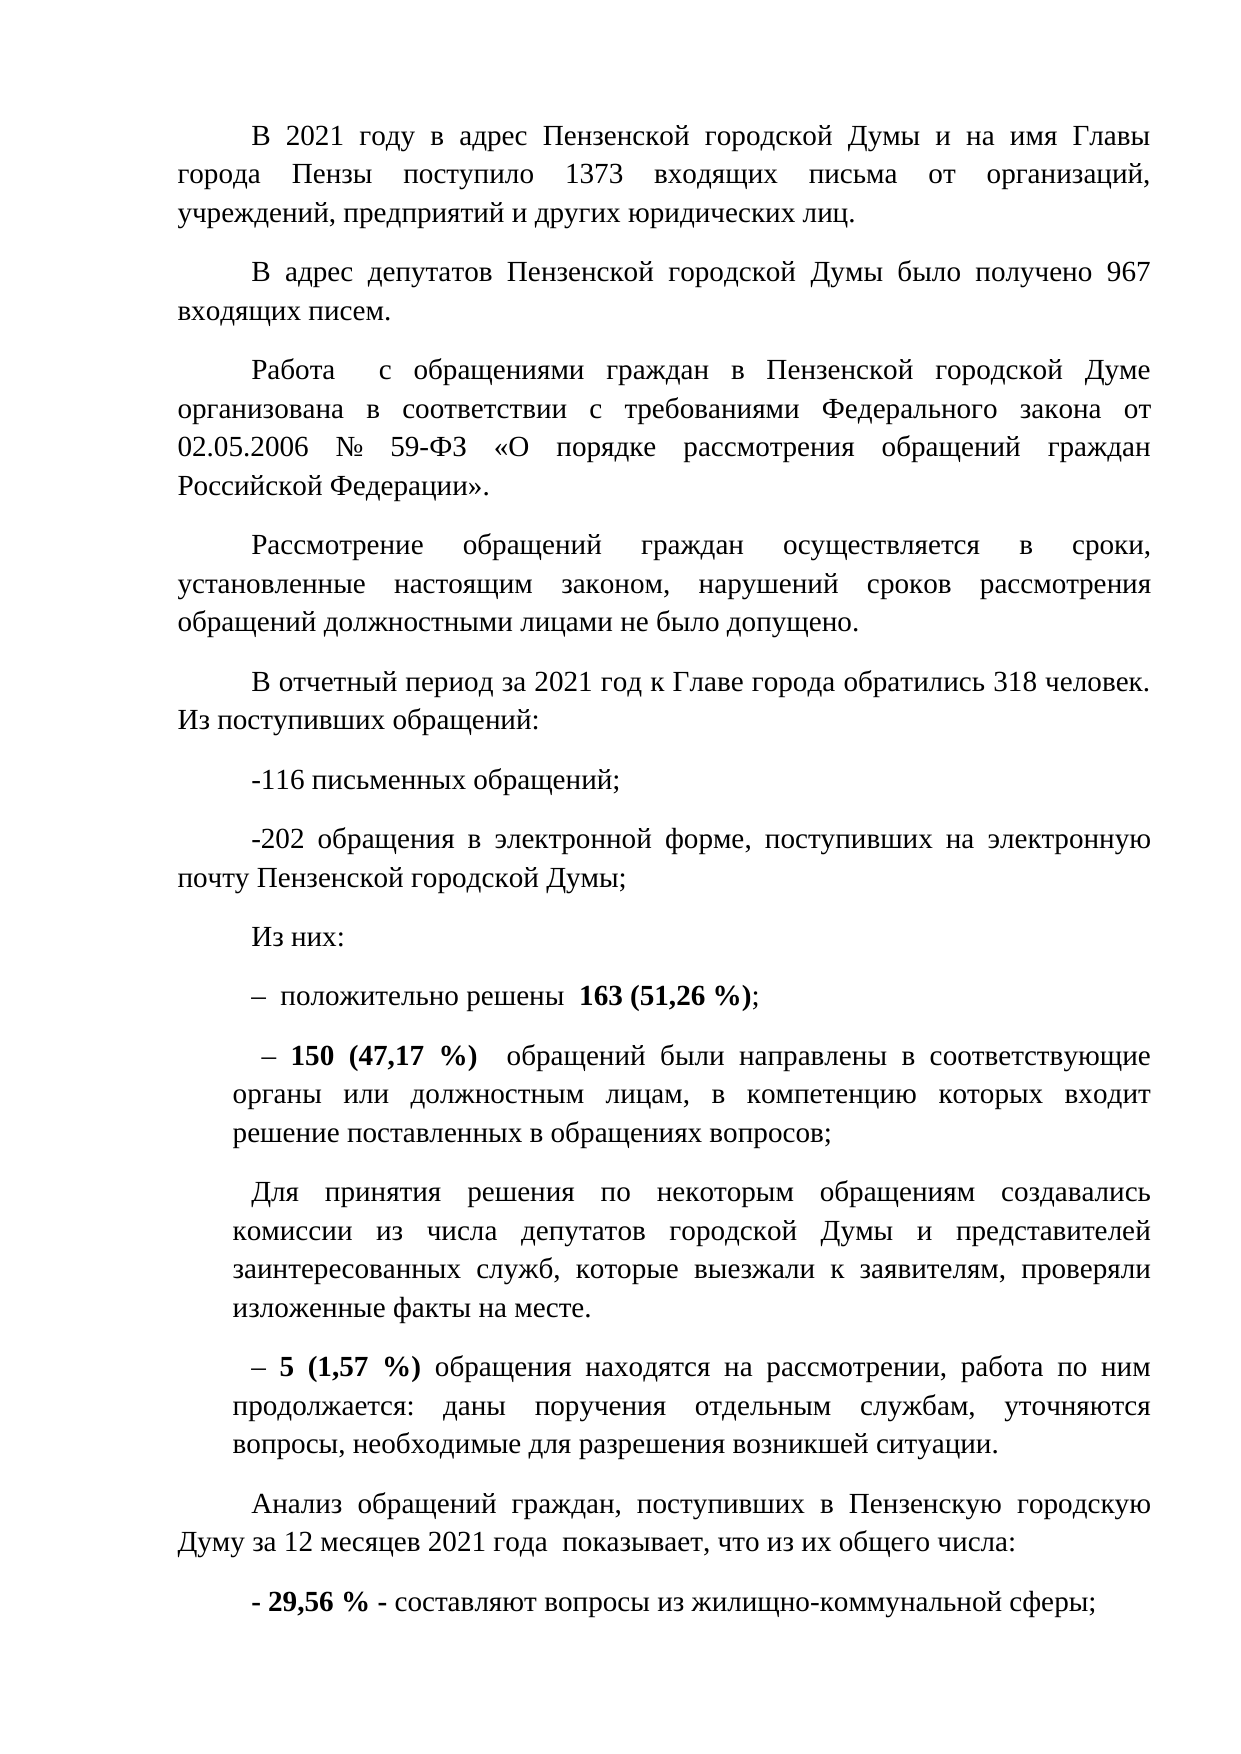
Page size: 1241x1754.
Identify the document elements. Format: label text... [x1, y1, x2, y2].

text Анализ обращений граждан, поступивших в Пензенскую городскую Думу за 12 месяцев 2021 года показывает, что из их общего числа: [177, 1486, 1152, 1558]
text В 2021 году в адрес Пензенской городской Думы и на имя Главы города Пензы поступило 1373 входящих письма от организаций, учреждений, предприятий и других юридических лиц. [177, 190, 1152, 229]
text В отчетный период за 2021 год к Главе города обратились 318 человек. Из поступивших обращений: [177, 697, 1152, 736]
text – 5 (1,57 %) обращения находятся на рассмотрении, работа по ним продолжается: даны поручения отдельным службам, уточняются вопросы, необходимые для разрешения возникшей ситуации. [232, 1349, 1152, 1460]
text -116 письменных обращений; [177, 762, 1152, 795]
text Рассмотрение обращений граждан осуществляется в сроки, установленные настоящим законом, нарушений сроков рассмотрения обращений должностными лицами не было допущено. [177, 599, 1152, 638]
text Работа с обращениями граждан в Пензенской городской Думе организована в соответствии с требованиями Федерального закона от 02.05.2006 № 59-ФЗ «О порядке рассмотрения обращений граждан Российской Федерации». [177, 463, 1152, 502]
text -202 обращения в электронной форме, поступивших на электронную почту Пензенской городской Думы; [177, 821, 1152, 893]
text – 150 (47,17 %) обращений были направлены в соответствующие органы или должностным лицам, в компетенцию которых входит решение поставленных в обращениях вопросов; [232, 1038, 1152, 1148]
text – положительно решены 163 (51,26 %); [177, 978, 1152, 1012]
text В адрес депутатов Пензенской городской Думы было получено 967 входящих писем. [177, 288, 1152, 327]
text - 29,56 % - составляют вопросы из жилищно-коммунальной сферы; [177, 1584, 1152, 1617]
text Из них: [177, 919, 1152, 953]
text Для принятия решения по некоторым обращениям создавались комиссии из числа депутатов городской Думы и представителей заинтересованных служб, которые выезжали к заявителям, проверяли изложенные факты на месте. [232, 1174, 1152, 1323]
